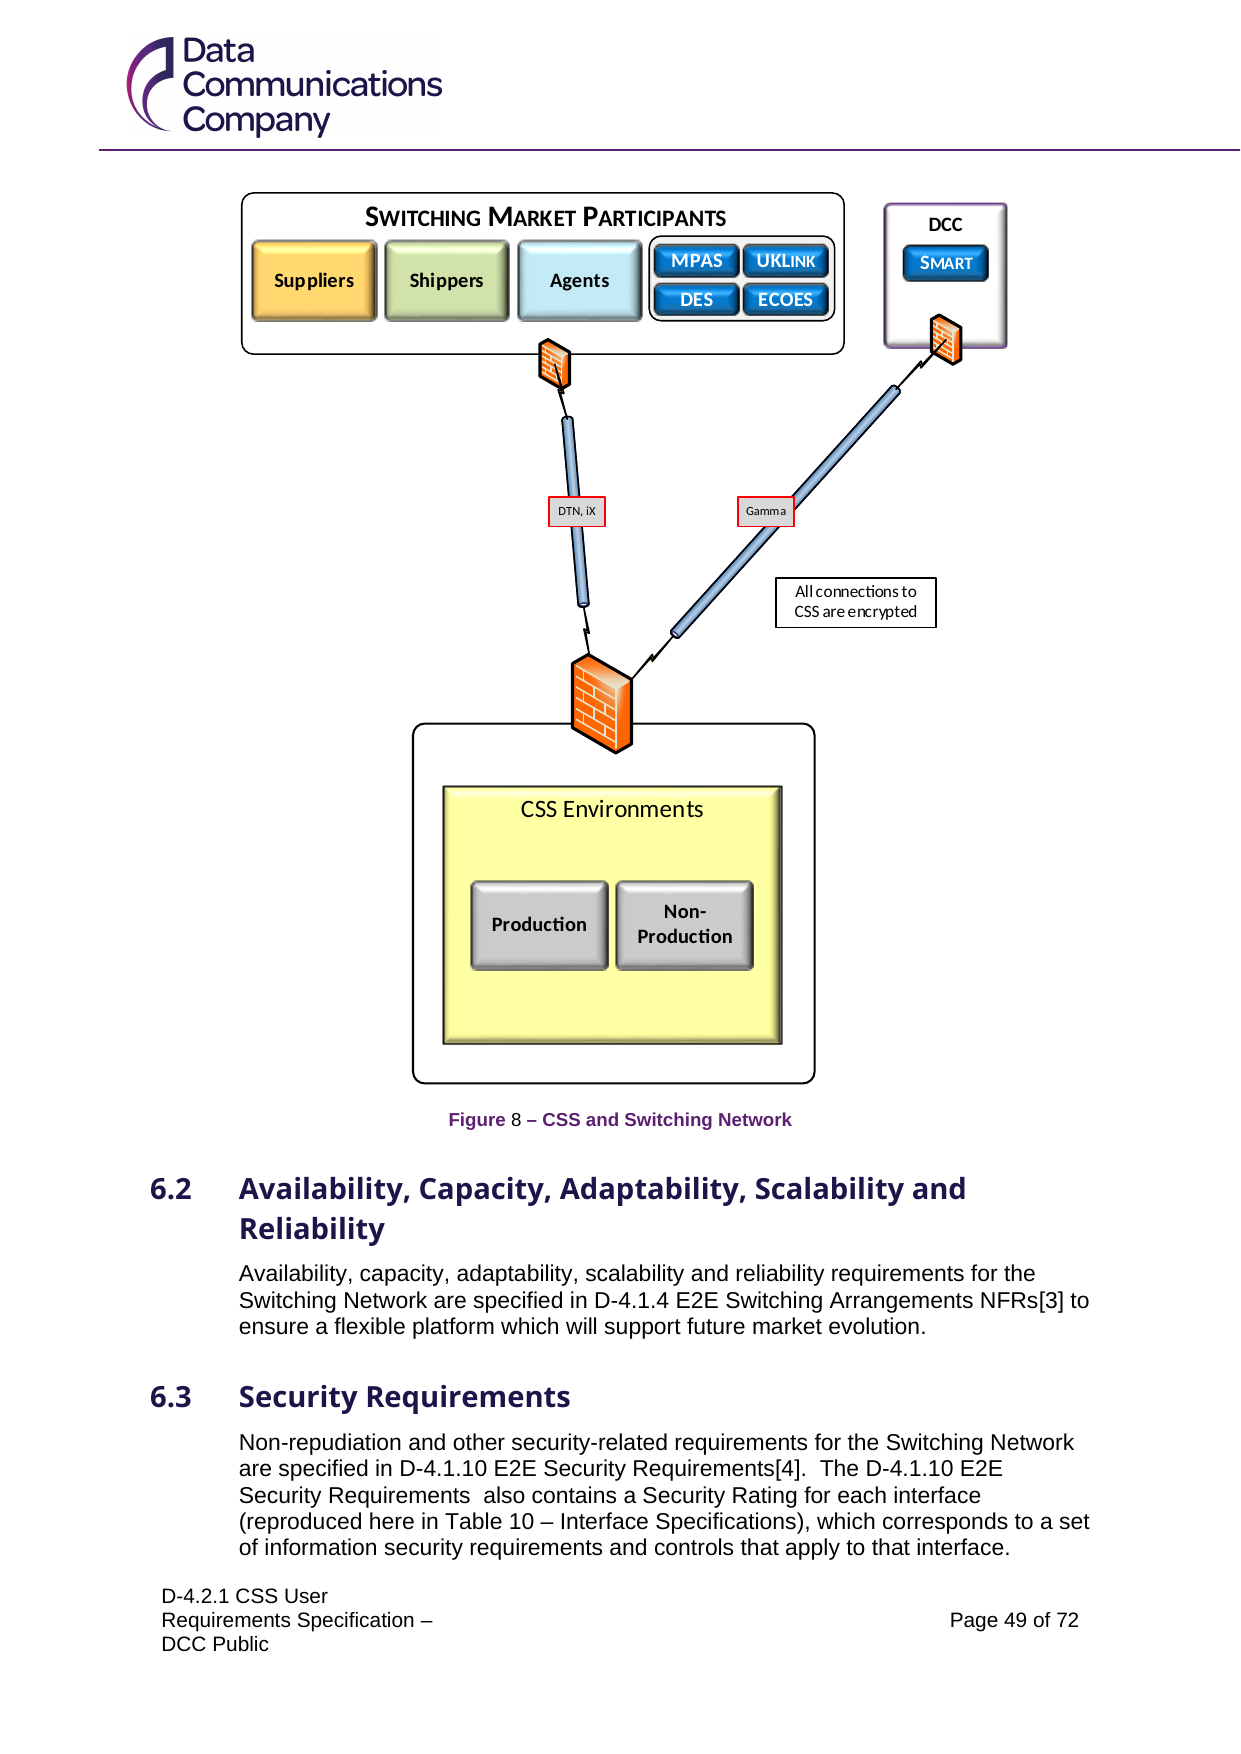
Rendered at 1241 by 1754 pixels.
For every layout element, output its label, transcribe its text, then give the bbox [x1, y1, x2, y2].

text Availability, capacity, adaptability, scalability and reliability requirements for the Switching Network are specified in D-4.1.4 E2E Switching Arrangements NFRs[3] to ensure a flexible platform which will support future market evolution. [239, 1260, 1090, 1339]
subtitle Security Requirements [150, 1377, 1090, 1416]
text Non-repudiation and other security-related requirements for the Switching Network are specified in D-4.1.10 E2E Security Requirements[4]. The D-4.1.10 E2E Security Requirements also contains a Security Rating for each interface (reproduced here in Table 10 – Interface Specifications), which corresponds to a set of information security requirements and controls that apply to that interface. [239, 1429, 1090, 1561]
subtitle Availability, Capacity, Adaptability, Scalability and Reliability [150, 1168, 1090, 1248]
text Figure 8 – CSS and Switching Network [150, 1109, 1090, 1131]
picture [126, 37, 442, 138]
